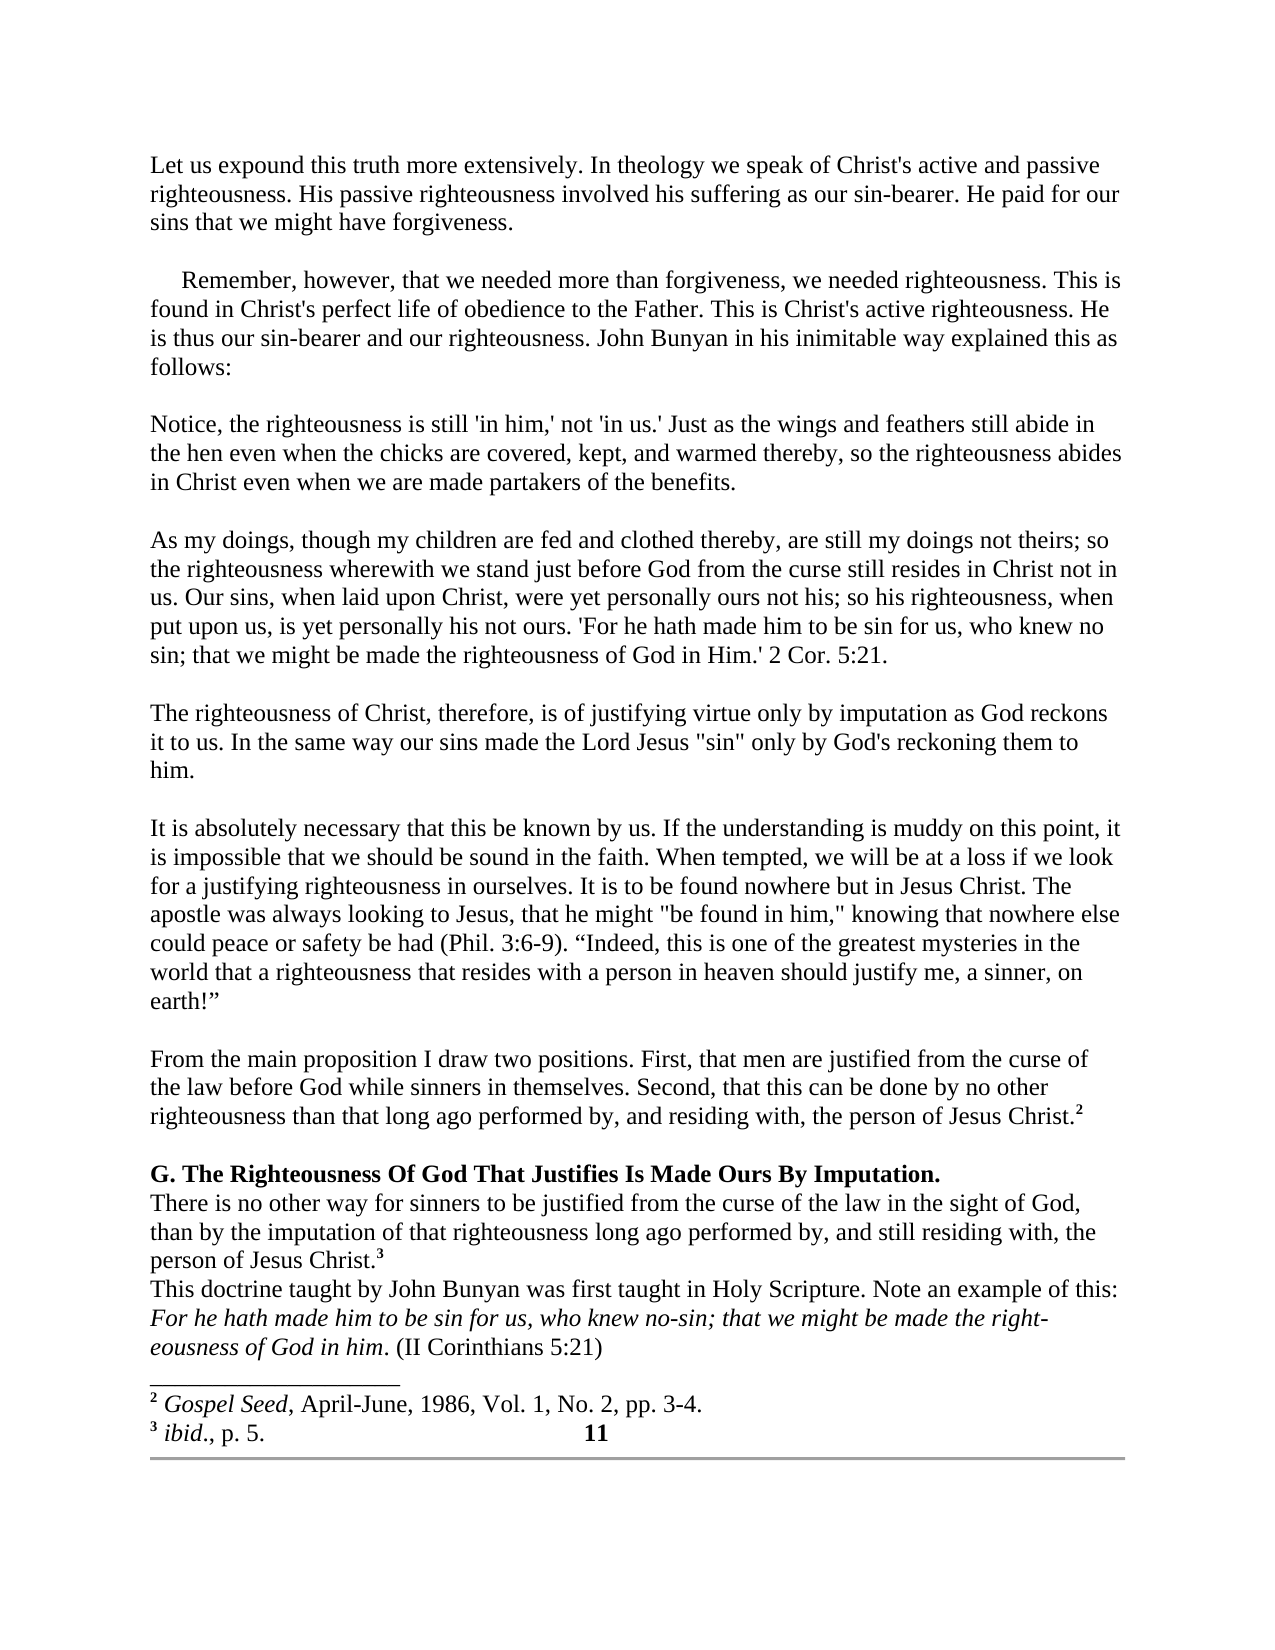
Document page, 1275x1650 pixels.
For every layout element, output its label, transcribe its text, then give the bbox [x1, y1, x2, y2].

text Let us expound this truth more extensively. In theology we speak of Christ's active and passive righteousness. His passive righteousness involved his suffering as our sin-bearer. He paid for our sins that we might have forgiveness. [150, 150, 1125, 236]
text As my doings, though my children are fed and clothed thereby, are still my doings not theirs; so the righteousness wherewith we stand just before God from the curse still resides in Christ not in us. Our sins, when laid upon Christ, were yet personally ours not his; so his righteousness, when put upon us, is yet personally his not ours. 'For he hath made him to be sin for us, who knew no sin; that we might be made the righteousness of God in Him.' 2 Cor. 5:21. [150, 525, 1125, 669]
text It is absolutely necessary that this be known by us. If the understanding is muddy on this point, it is impossible that we should be sound in the faith. When tempted, we will be at a loss if we look for a justifying righteousness in ourselves. It is to be found nowhere but in Jesus Christ. The apostle was always looking to Jesus, that he might "be found in him," knowing that nowhere else could peace or safety be had (Phil. 3:6-9). “Indeed, this is one of the greatest mysteries in the world that a righteousness that resides with a person in heaven should justify me, a sinner, on earth!” [150, 813, 1125, 1014]
text Remember, however, that we needed more than forgiveness, we needed righteousness. This is found in Christ's perfect life of obedience to the Father. This is Christ's active righteousness. He is thus our sin-bearer and our righteousness. John Bunyan in his inimitable way explained this as follows: [150, 265, 1125, 380]
text G. The Righteousness Of God That Justifies Is Made Ours By Imputation. [150, 1159, 1125, 1188]
text From the main proposition I draw two positions. First, that men are justified from the curse of the law before God while sinners in themselves. Second, that this can be done by no other righteousness than that long ago performed by, and residing with, the person of Jesus Christ.2 [150, 1044, 1125, 1130]
text This doctrine taught by John Bunyan was first taught in Holy Scripture. Note an example of this: For he hath made him to be sin for us, who knew no-sin; that we might be made the righteousness of God in him. (II Corinthians 5:21) ____________________ 2 Gospel Seed, April-June, 1986, Vol. 1, No. 2, pp. 3-4. 3 ibid., p. 5. 11 [150, 1274, 1125, 1447]
text The righteousness of Christ, therefore, is of justifying virtue only by imputation as God reckons it to us. In the same way our sins made the Lord Jesus "sin" only by God's reckoning them to him. [150, 698, 1125, 784]
text Notice, the righteousness is still 'in him,' not 'in us.' Just as the wings and feathers still abide in the hen even when the chicks are covered, kept, and warmed thereby, so the righteousness abides in Christ even when we are made partakers of the benefits. [150, 409, 1125, 496]
text There is no other way for sinners to be justified from the curse of the law in the sight of God, than by the imputation of that righteousness long ago performed by, and still residing with, the person of Jesus Christ.3 [150, 1188, 1125, 1274]
